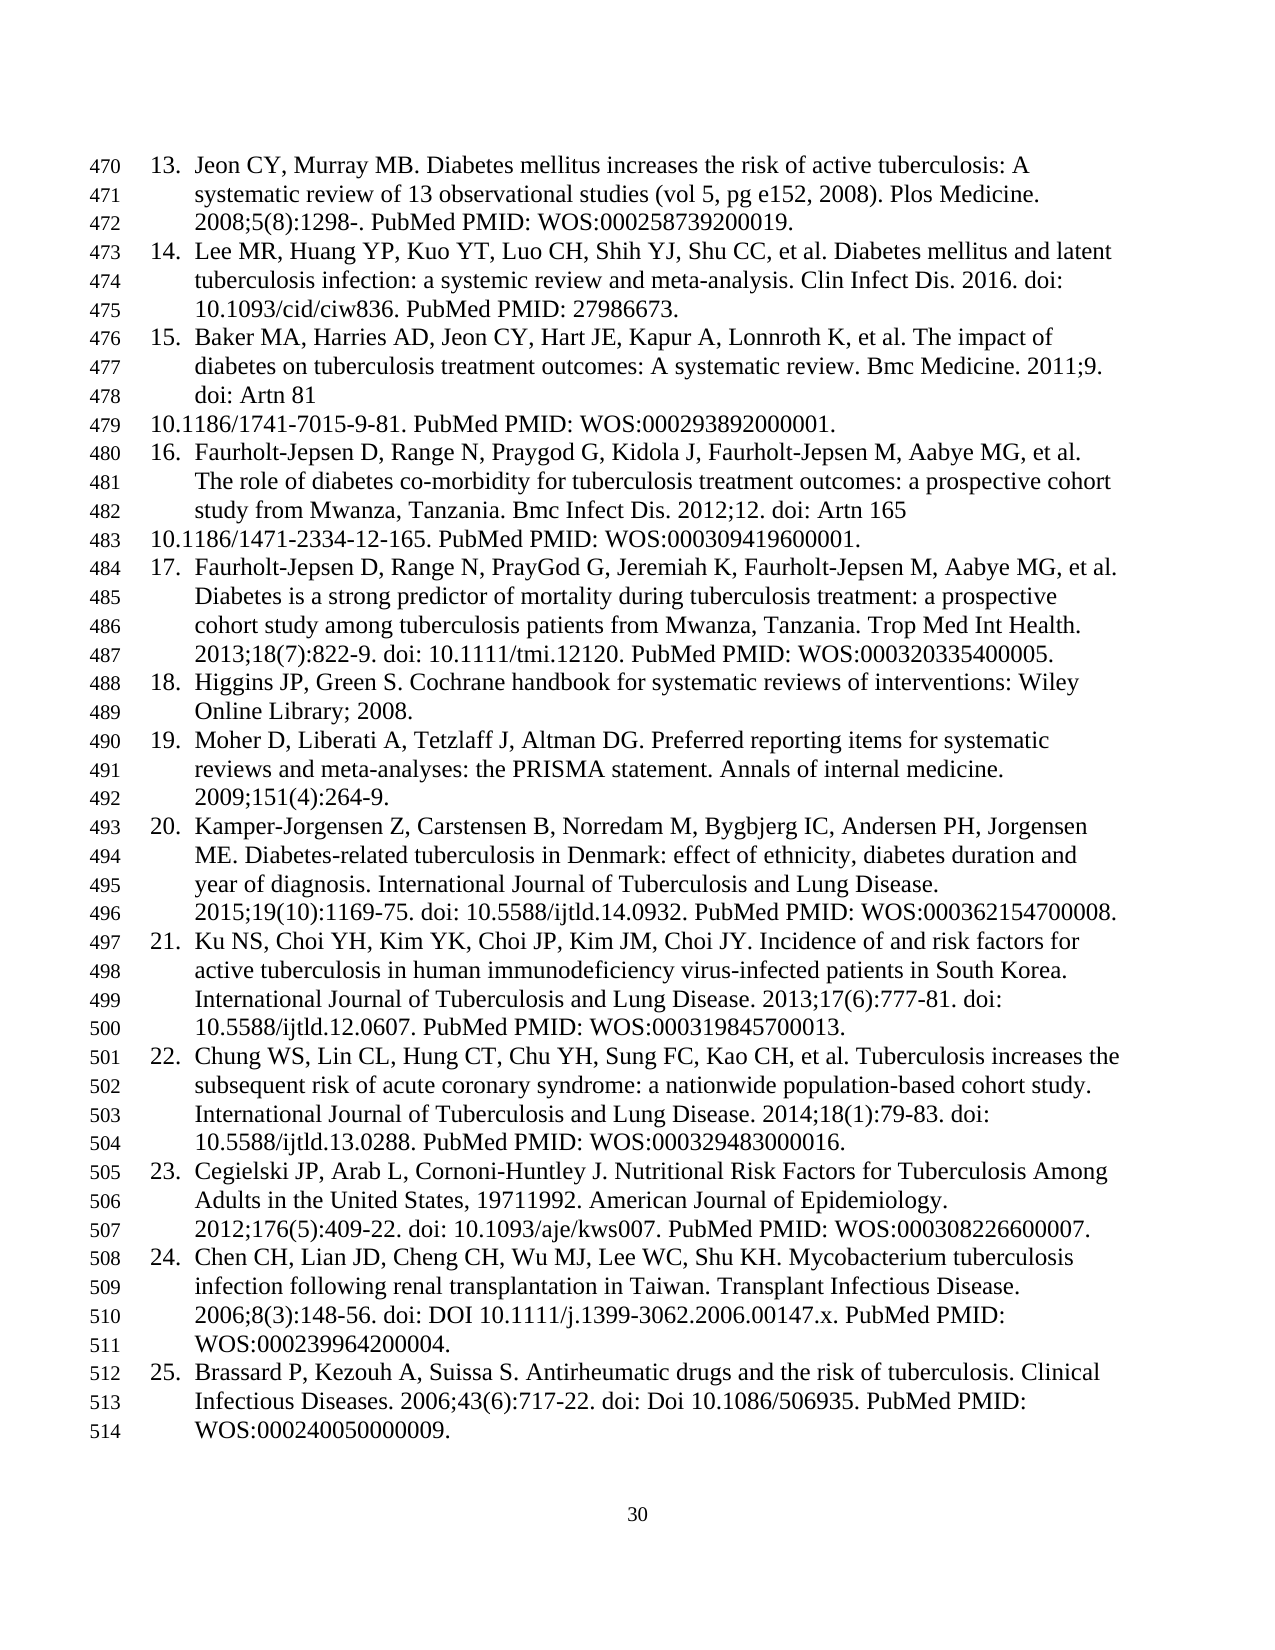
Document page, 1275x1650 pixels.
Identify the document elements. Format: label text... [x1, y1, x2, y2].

text 22. Chung WS, Lin CL, Hung CT, Chu YH, Sung FC, Kao CH, et al. Tuberculosis increases the subsequent risk of acute coronary syndrome: a nationwide population-based cohort study. International Journal of Tuberculosis and Lung Disease. 2014;18(1):79-83. doi: 10.5588/ijtld.13.0288. PubMed PMID: WOS:000329483000016. [150, 1041, 1125, 1156]
text 23. Cegielski JP, Arab L, Cornoni-Huntley J. Nutritional Risk Factors for Tuberculosis Among Adults in the United States, 19711992. American Journal of Epidemiology. 2012;176(5):409-22. doi: 10.1093/aje/kws007. PubMed PMID: WOS:000308226600007. [150, 1156, 1125, 1242]
text 13. Jeon CY, Murray MB. Diabetes mellitus increases the risk of active tuberculosis: A systematic review of 13 observational studies (vol 5, pg e152, 2008). Plos Medicine. 2008;5(8):1298-. PubMed PMID: WOS:000258739200019. [150, 150, 1125, 236]
text 14. Lee MR, Huang YP, Kuo YT, Luo CH, Shih YJ, Shu CC, et al. Diabetes mellitus and latent tuberculosis infection: a systemic review and meta-analysis. Clin Infect Dis. 2016. doi: 10.1093/cid/ciw836. PubMed PMID: 27986673. [150, 236, 1125, 322]
text 10.1186/1471-2334-12-165. PubMed PMID: WOS:000309419600001. [150, 524, 1125, 552]
text 24. Chen CH, Lian JD, Cheng CH, Wu MJ, Lee WC, Shu KH. Mycobacterium tuberculosis infection following renal transplantation in Taiwan. Transplant Infectious Disease. 2006;8(3):148-56. doi: DOI 10.1111/j.1399-3062.2006.00147.x. PubMed PMID: WOS:000239964200004. [150, 1242, 1125, 1357]
text 19. Moher D, Liberati A, Tetzlaff J, Altman DG. Preferred reporting items for systematic reviews and meta-analyses: the PRISMA statement. Annals of internal medicine. 2009;151(4):264-9. [150, 725, 1125, 811]
text 21. Ku NS, Choi YH, Kim YK, Choi JP, Kim JM, Choi JY. Incidence of and risk factors for active tuberculosis in human immunodeficiency virus-infected patients in South Korea. International Journal of Tuberculosis and Lung Disease. 2013;17(6):777-81. doi: 10.5588/ijtld.12.0607. PubMed PMID: WOS:000319845700013. [150, 926, 1125, 1041]
text 10.1186/1741-7015-9-81. PubMed PMID: WOS:000293892000001. [150, 409, 1125, 437]
text 16. Faurholt-Jepsen D, Range N, Praygod G, Kidola J, Faurholt-Jepsen M, Aabye MG, et al. The role of diabetes co-morbidity for tuberculosis treatment outcomes: a prospective cohort study from Mwanza, Tanzania. Bmc Infect Dis. 2012;12. doi: Artn 165 [150, 437, 1125, 524]
text 20. Kamper-Jorgensen Z, Carstensen B, Norredam M, Bygbjerg IC, Andersen PH, Jorgensen ME. Diabetes-related tuberculosis in Denmark: effect of ethnicity, diabetes duration and year of diagnosis. International Journal of Tuberculosis and Lung Disease. 2015;19(10):1169-75. doi: 10.5588/ijtld.14.0932. PubMed PMID: WOS:000362154700008. [150, 811, 1125, 926]
text 18. Higgins JP, Green S. Cochrane handbook for systematic reviews of interventions: Wiley Online Library; 2008. [150, 667, 1125, 725]
text 17. Faurholt-Jepsen D, Range N, PrayGod G, Jeremiah K, Faurholt-Jepsen M, Aabye MG, et al. Diabetes is a strong predictor of mortality during tuberculosis treatment: a prospective cohort study among tuberculosis patients from Mwanza, Tanzania. Trop Med Int Health. 2013;18(7):822-9. doi: 10.1111/tmi.12120. PubMed PMID: WOS:000320335400005. [150, 552, 1125, 667]
text 25. Brassard P, Kezouh A, Suissa S. Antirheumatic drugs and the risk of tuberculosis. Clinical Infectious Diseases. 2006;43(6):717-22. doi: Doi 10.1086/506935. PubMed PMID: WOS:000240050000009. [150, 1357, 1125, 1444]
text 15. Baker MA, Harries AD, Jeon CY, Hart JE, Kapur A, Lonnroth K, et al. The impact of diabetes on tuberculosis treatment outcomes: A systematic review. Bmc Medicine. 2011;9. doi: Artn 81 [150, 322, 1125, 409]
